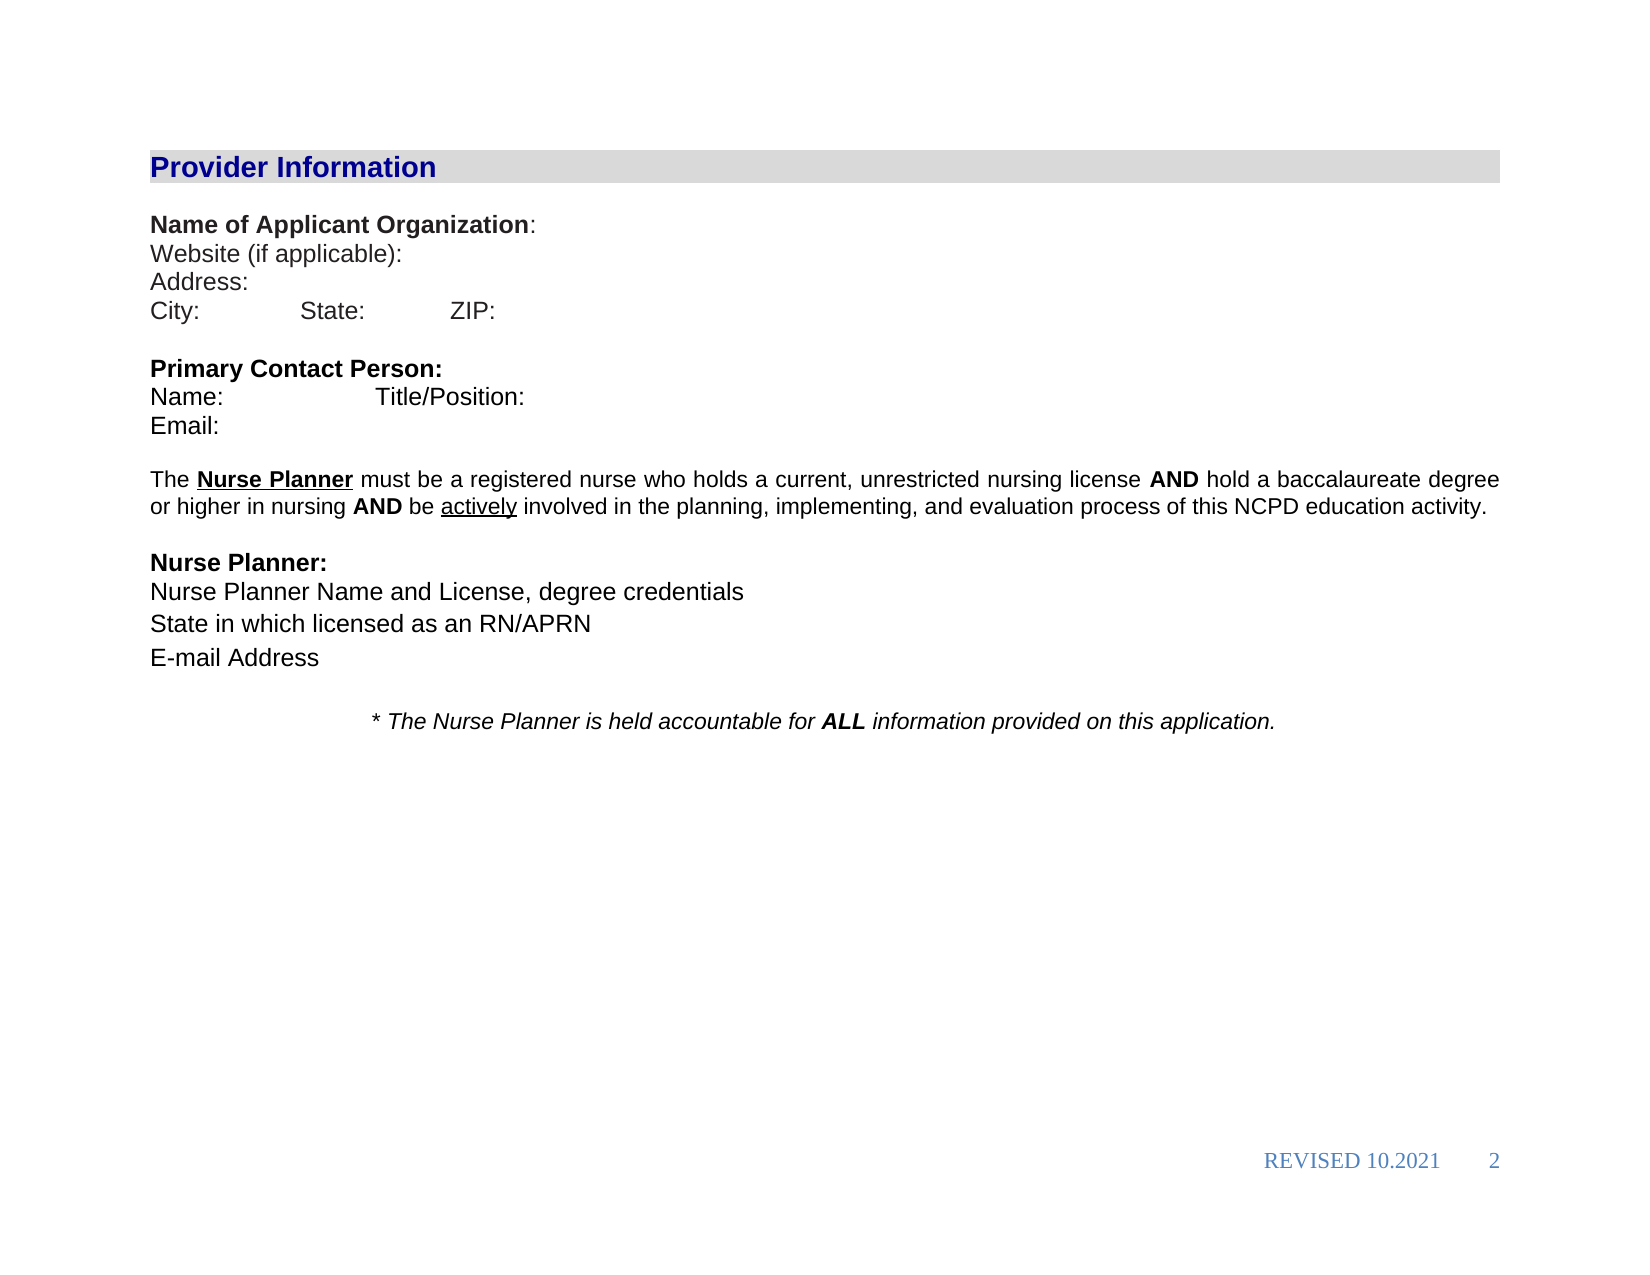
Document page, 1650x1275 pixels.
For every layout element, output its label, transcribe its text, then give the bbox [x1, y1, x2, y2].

text Name of Applicant Organization: [150, 210, 1500, 239]
text Email: [150, 411, 1500, 440]
text Website (if applicable): [150, 239, 1500, 267]
text Nurse Planner Name and License, degree credentials [150, 576, 1500, 605]
text Provider Information [150, 150, 1500, 183]
text The Nurse Planner must be a registered nurse who holds a current, unrestricted nursing license AND hold a baccalaureate degree or higher in nursing AND be actively involved in the planning, implementing, and evaluation process of this NCPD education activity. [150, 466, 1500, 519]
text State in which licensed as an RN/APRN [150, 609, 1500, 638]
text E-mail Address [150, 642, 1500, 671]
text Address: [150, 267, 1500, 296]
text Name: Title/Position: [150, 382, 1500, 411]
text Nurse Planner: [150, 548, 1500, 576]
text Primary Contact Person: [150, 354, 1500, 382]
text City: State: ZIP: [150, 296, 1500, 325]
text * The Nurse Planner is held accountable for ALL information provided on this application. [150, 708, 1500, 735]
